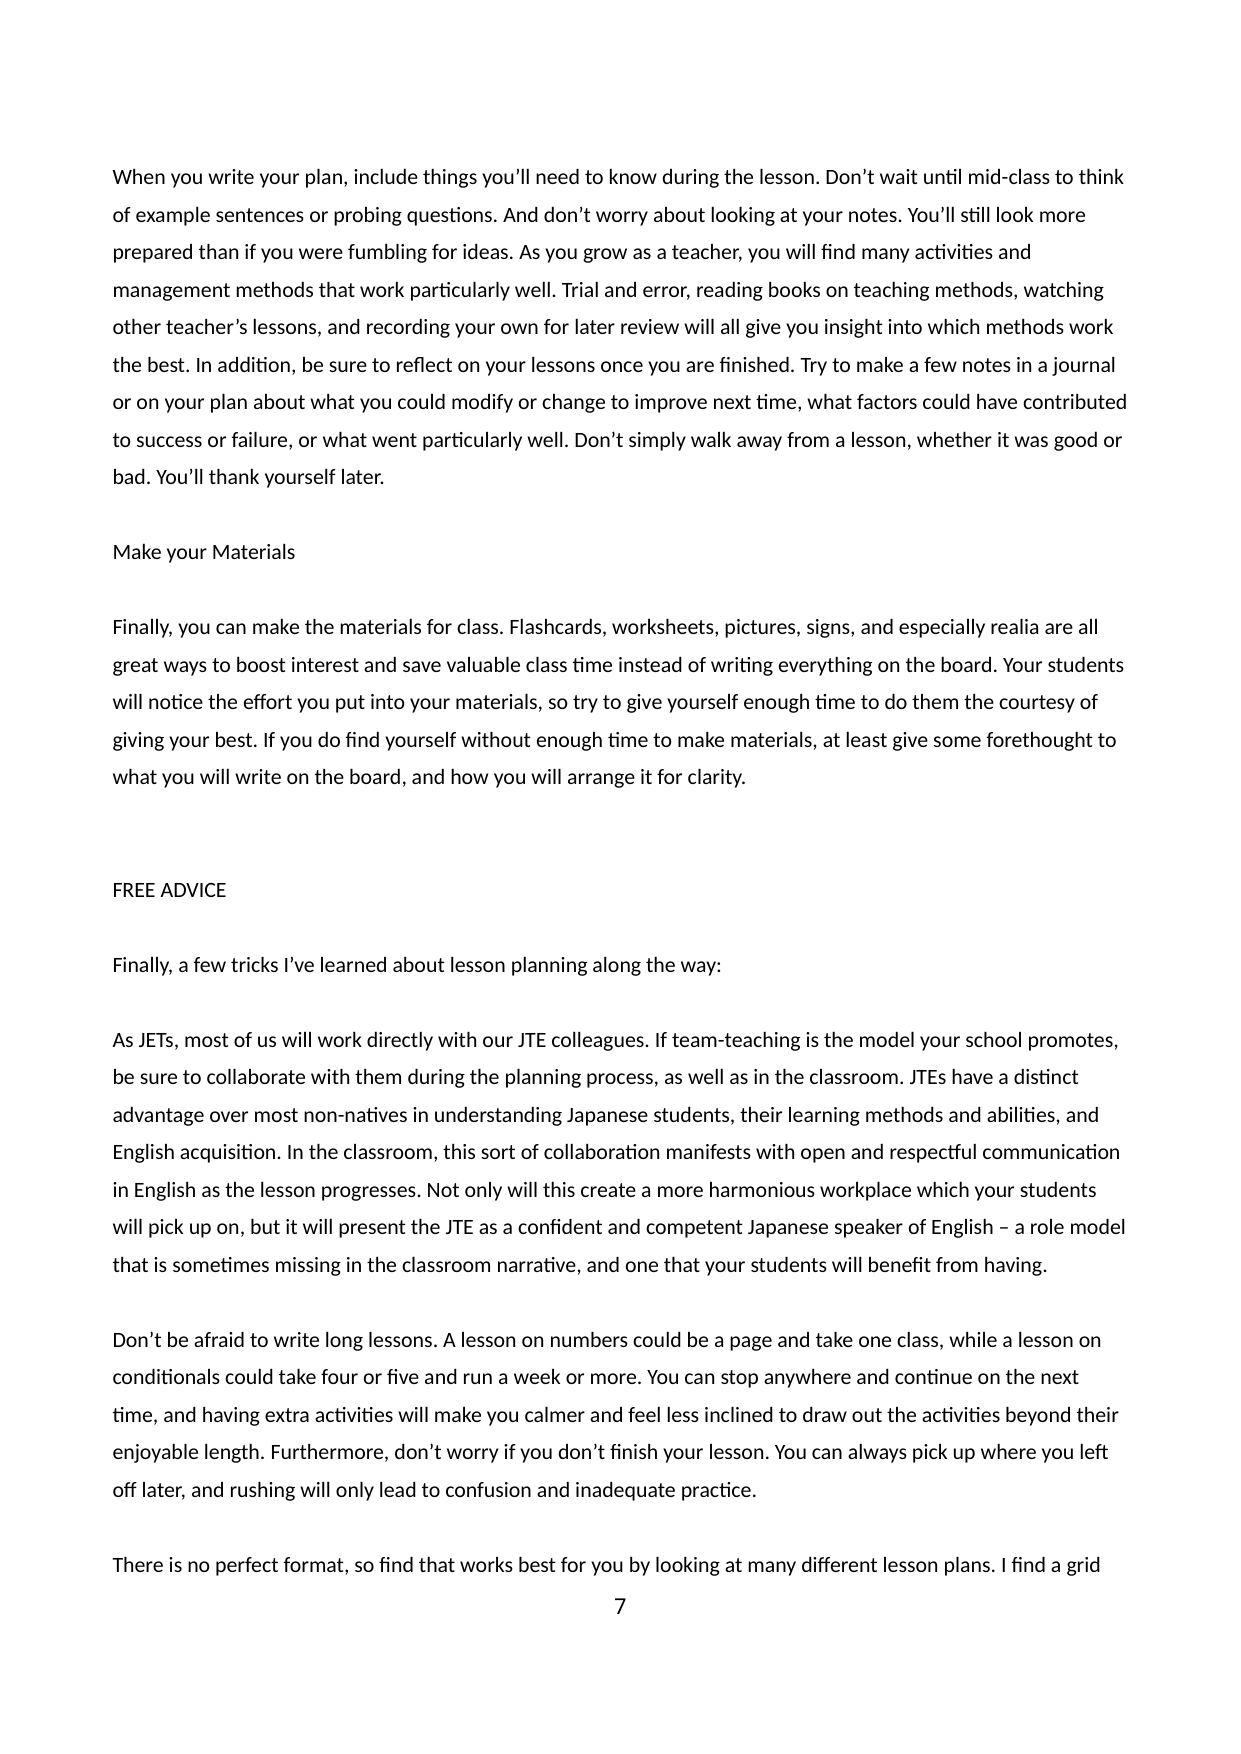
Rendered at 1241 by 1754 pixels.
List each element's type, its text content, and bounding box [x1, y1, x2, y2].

text Finally, a few tricks I’ve learned about lesson planning along the way: [112, 946, 1128, 983]
text Don’t be afraid to write long lessons. A lesson on numbers could be a page and take one class, while a lesson on conditionals could take four or five and run a week or more. You can stop anywhere and continue on the next time, and having extra activities will make you calmer and feel less inclined to draw out the activities beyond their enjoyable length. Furthermore, don’t worry if you don’t finish your lesson. You can always pick up where you left off later, and rushing will only lead to confusion and inadequate practice. [112, 1321, 1128, 1508]
text FREE ADVICE [112, 871, 1128, 908]
text Make your Materials [112, 533, 1128, 571]
text When you write your plan, include things you’ll need to know during the lesson. Don’t wait until mid-class to think of example sentences or probing questions. And don’t worry about looking at your notes. You’ll still look more prepared than if you were fumbling for ideas. As you grow as a teacher, you will find many activities and management methods that work particularly well. Trial and error, reading books on teaching methods, watching other teacher’s lessons, and recording your own for later review will all give you insight into which methods work the best. In addition, be sure to reflect on your lessons once you are finished. Try to make a few notes in a journal or on your plan about what you could modify or change to improve next time, what factors could have contributed to success or failure, or what went particularly well. Don’t simply walk away from a lesson, whether it was good or bad. You’ll thank yourself later. [112, 158, 1128, 496]
list As JETs, most of us will work directly with our JTE colleagues. If team-teaching is the model your school promotes, be sure to collaborate with them during the planning process, as well as in the classroom. JTEs have a distinct advantage over most non-natives in understanding Japanese students, their learning methods and abilities, and English acquisition. In the classroom, this sort of collaboration manifests with open and respectful communication in English as the lesson progresses. Not only will this create a more harmonious workplace which your students will pick up on, but it will present the JTE as a confident and competent Japanese speaker of English – a role model that is sometimes missing in the classroom narrative, and one that your students will benefit from having. [112, 1021, 1128, 1283]
text Finally, you can make the materials for class. Flashcards, worksheets, pictures, signs, and especially realia are all great ways to boost interest and save valuable class time instead of writing everything on the board. Your students will notice the effort you put into your materials, so try to give yourself enough time to do them the courtesy of giving your best. If you do find yourself without enough time to make materials, at least give some forethought to what you will write on the board, and how you will arrange it for clarity. [112, 608, 1128, 796]
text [112, 1546, 1128, 1583]
